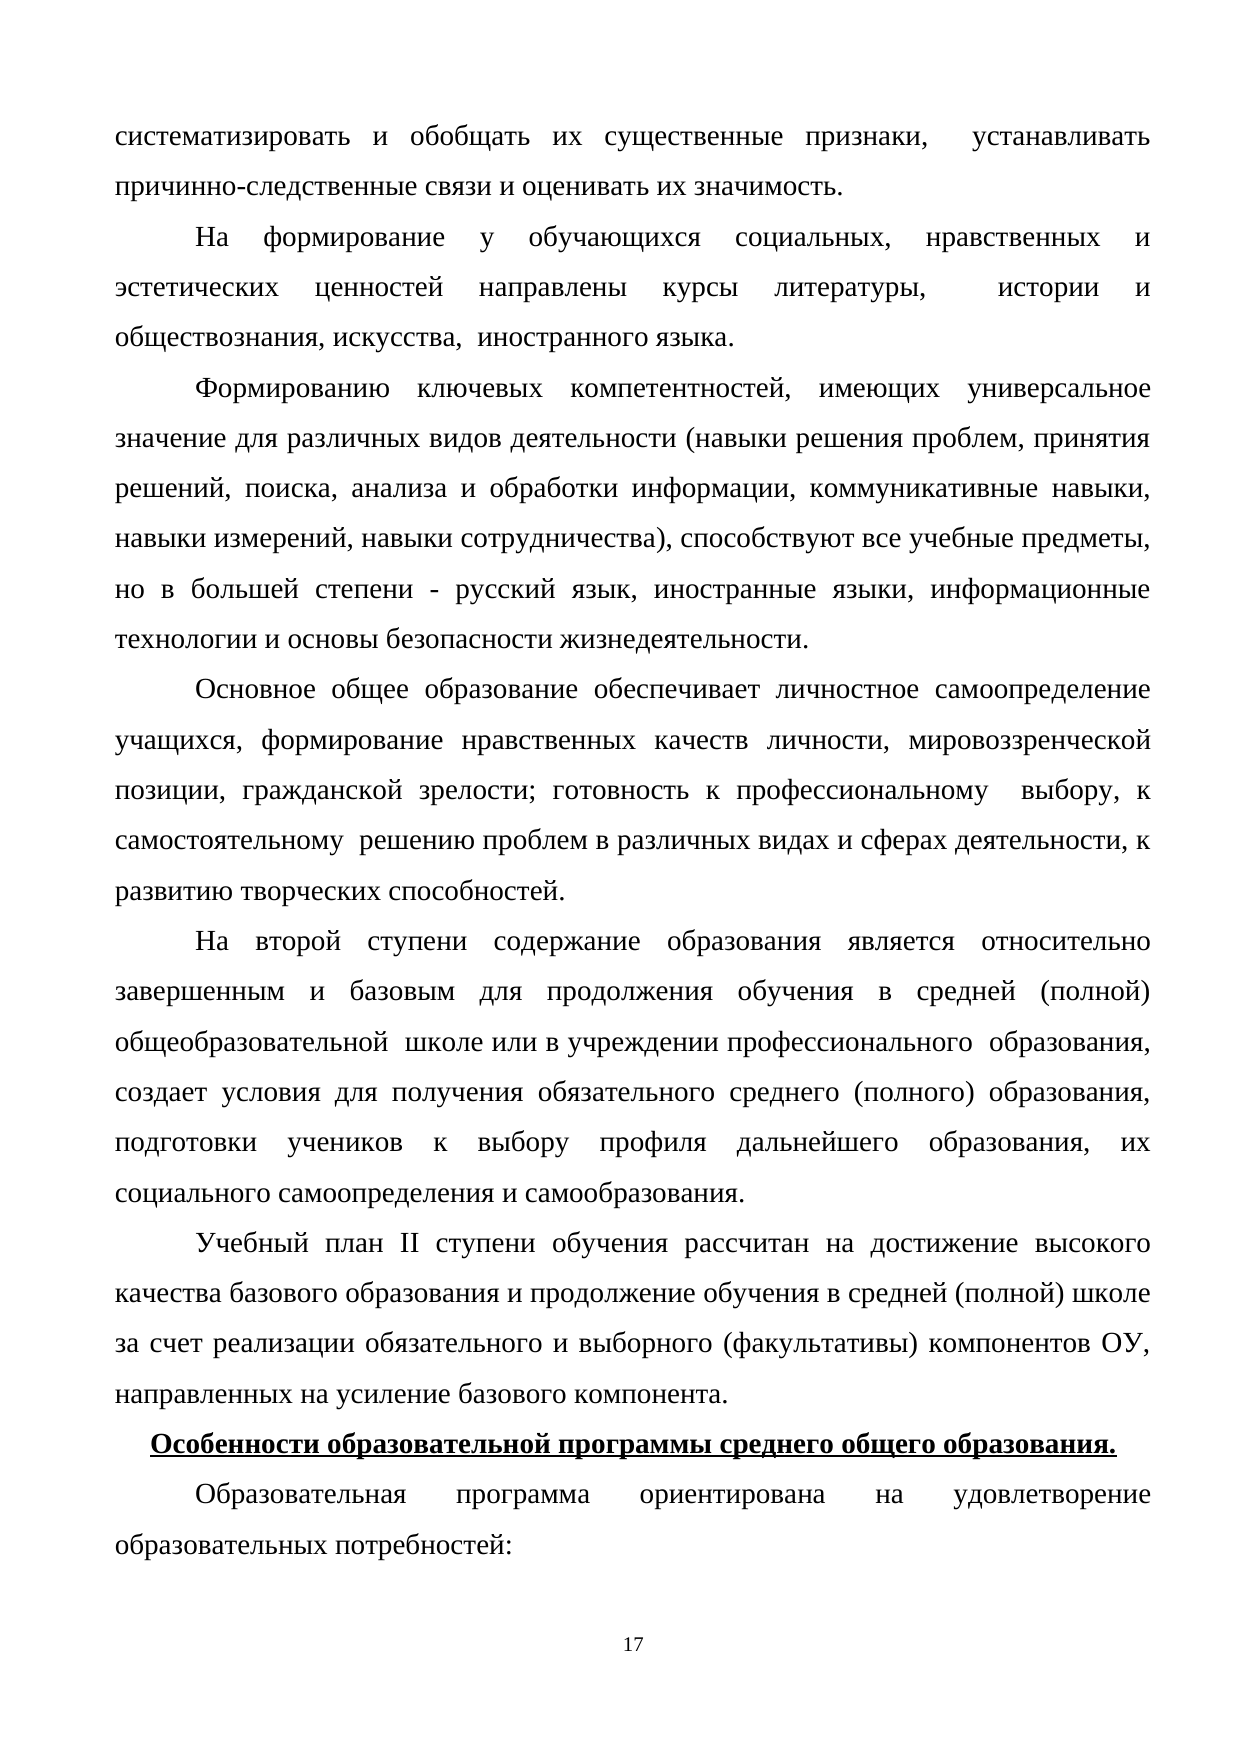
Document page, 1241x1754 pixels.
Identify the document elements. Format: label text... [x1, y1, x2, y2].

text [114, 118, 1152, 202]
text На второй ступени содержание образования является относительно завершенным и базовым для продолжения обучения в средней (полной) общеобразовательной школе или в учреждении профессионального образования, создает условия для получения обязательного среднего (полного) образования, подготовки учеников к выбору профиля дальнейшего образования, их социального самоопределения и самообразования. [114, 923, 1152, 1208]
text Формированию ключевых компетентностей, имеющих универсальное значение для различных видов деятельности (навыки решения проблем, принятия решений, поиска, анализа и обработки информации, коммуникативные навыки, навыки измерений, навыки сотрудничества), способствуют все учебные предметы, но в большей степени - русский язык, иностранные языки, информационные технологии и основы безопасности жизнедеятельности. [114, 370, 1152, 655]
text Основное общее образование обеспечивает личностное самоопределение учащихся, формирование нравственных качеств личности, мировоззренческой позиции, гражданской зрелости; готовность к профессиональному выбору, к самостоятельному решению проблем в различных видах и сферах деятельности, к развитию творческих способностей. [114, 672, 1152, 906]
text На формирование у обучающихся социальных, нравственных и эстетических ценностей направлены курсы литературы, истории и обществознания, искусства, иностранного языка. [114, 219, 1152, 353]
text Образовательная программа ориентирована на удовлетворение образовательных потребностей: [114, 1477, 1152, 1560]
text Особенности образовательной программы среднего общего образования. [114, 1426, 1152, 1460]
text Учебный план II ступени обучения рассчитан на достижение высокого качества базового образования и продолжение обучения в средней (полной) школе за счет реализации обязательного и выборного (факультативы) компонентов ОУ, направленных на усиление базового компонента. [114, 1225, 1152, 1409]
